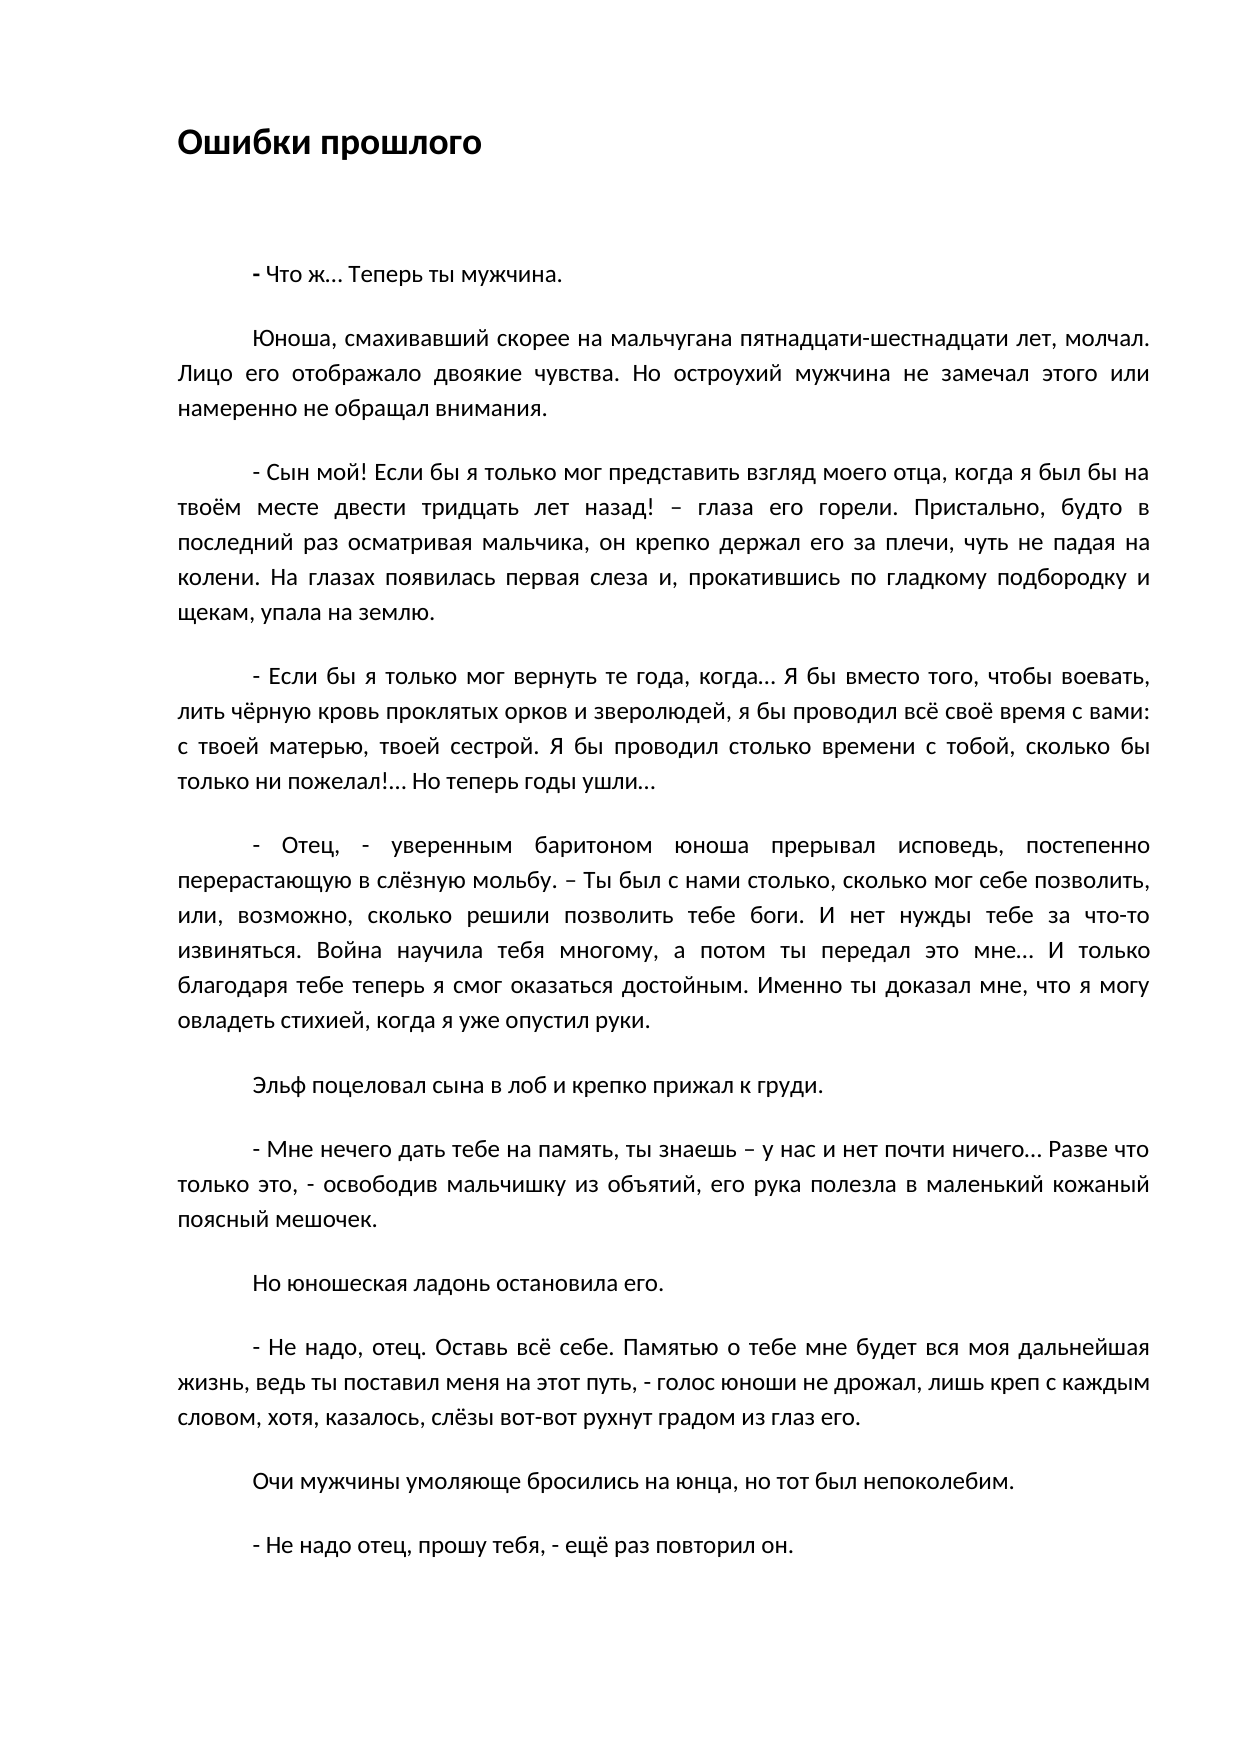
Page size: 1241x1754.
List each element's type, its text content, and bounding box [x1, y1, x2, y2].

text - Не надо отец, прошу тебя, - ещё раз повторил он. [177, 1529, 1152, 1560]
text - Что ж… Теперь ты мужчина. [177, 258, 1152, 288]
text - Если бы я только мог вернуть те года, когда… Я бы вместо того, чтобы воевать, лить чёрную кровь проклятых орков и зверолюдей, я бы проводил всё своё время с вами: с твоей матерью, твоей сестрой. Я бы проводил столько времени с тобой, сколько бы только ни пожелал!… Но теперь годы ушли… [177, 660, 1152, 796]
text - Отец, - уверенным баритоном юноша прерывал исповедь, постепенно перерастающую в слёзную мольбу. – Ты был с нами столько, сколько мог себе позволить, или, возможно, сколько решили позволить тебе боги. И нет нужды тебе за что-то извиняться. Война научила тебя многому, а потом ты передал это мне… И только благодаря тебе теперь я смог оказаться достойным. Именно ты доказал мне, что я могу овладеть стихией, когда я уже опустил руки. [177, 829, 1152, 1035]
text Юноша, смахивавший скорее на мальчугана пятнадцати-шестнадцати лет, молчал. Лицо его отображало двоякие чувства. Но остроухий мужчина не замечал этого или намеренно не обращал внимания. [177, 322, 1152, 423]
text - Мне нечего дать тебе на память, ты знаешь – у нас и нет почти ничего… Разве что только это, - освободив мальчишку из объятий, его рука полезла в маленький кожаный поясный мешочек. [177, 1133, 1152, 1233]
text Эльф поцеловал сына в лоб и крепко прижал к груди. [177, 1069, 1152, 1099]
text Очи мужчины умоляюще бросились на юнца, но тот был непоколебим. [177, 1465, 1152, 1496]
text - Сын мой! Если бы я только мог представить взгляд моего отца, когда я был бы на твоём месте двести тридцать лет назад! – глаза его горели. Пристально, будто в последний раз осматривая мальчика, он крепко держал его за плечи, чуть не падая на колени. На глазах появилась первая слеза и, прокатившись по гладкому подбородку и щекам, упала на землю. [177, 456, 1152, 627]
subtitle Ошибки прошлого [177, 118, 1152, 164]
text Но юношеская ладонь остановила его. [177, 1267, 1152, 1298]
text - Не надо, отец. Оставь всё себе. Памятью о тебе мне будет вся моя дальнейшая жизнь, ведь ты поставил меня на этот путь, - голос юноши не дрожал, лишь креп с каждым словом, хотя, казалось, слёзы вот-вот рухнут градом из глаз его. [177, 1331, 1152, 1432]
